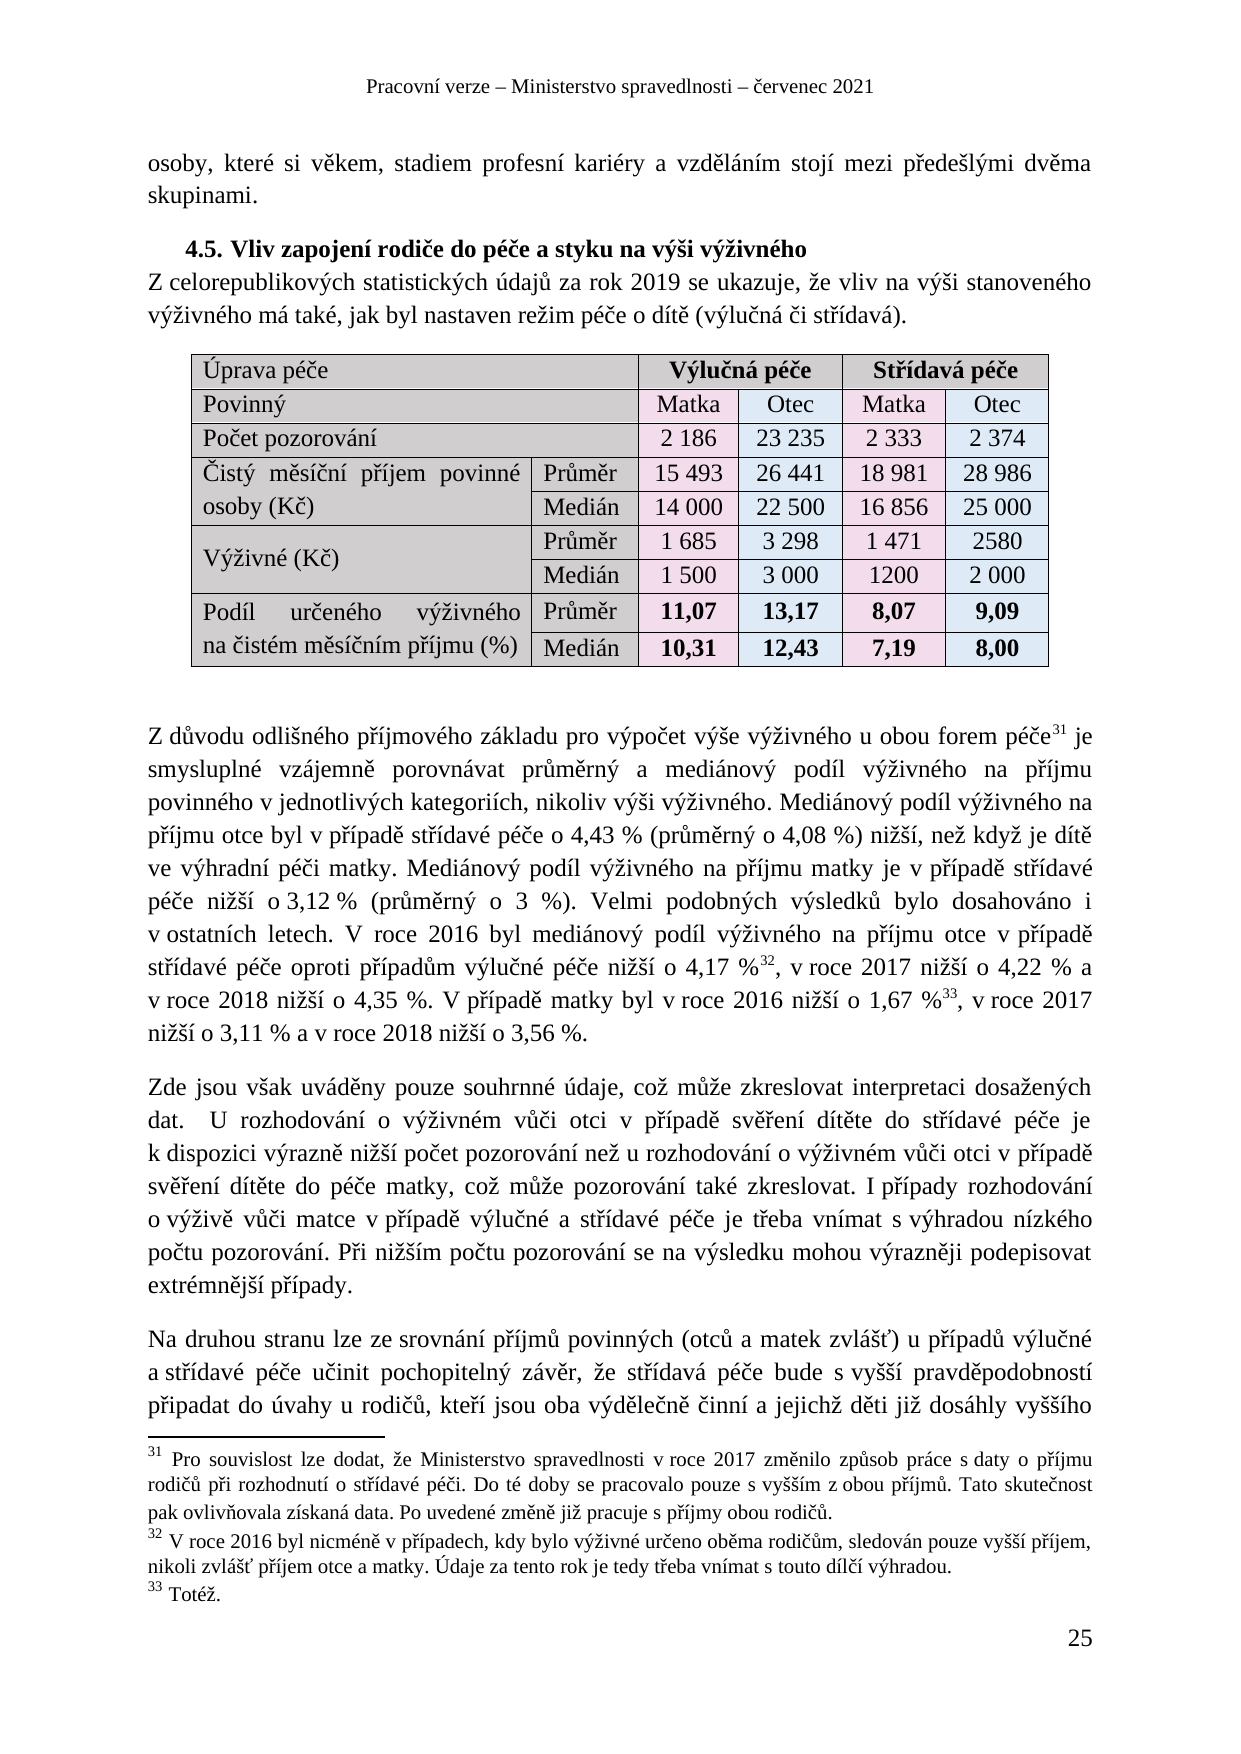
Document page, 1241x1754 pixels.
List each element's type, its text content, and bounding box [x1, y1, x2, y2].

table_cell Počet pozorování [192, 424, 638, 457]
table_cell 2 186 [639, 424, 738, 457]
table_cell Průměr [532, 594, 638, 632]
table_cell 13,17 [739, 594, 842, 632]
table_cell 8,07 [843, 594, 945, 632]
table_cell Matka [843, 390, 945, 422]
table_cell 8,00 [946, 633, 1048, 666]
table_cell 23 235 [739, 424, 842, 457]
table_cell 15 493 [639, 458, 738, 491]
table_cell 7,19 [843, 633, 945, 666]
table_cell 2580 [946, 526, 1048, 559]
table_cell 26 441 [739, 458, 842, 491]
table_cell 16 856 [843, 492, 945, 525]
table_cell Matka [639, 390, 738, 422]
table_cell Průměr [532, 526, 638, 559]
table_cell 1 685 [639, 526, 738, 559]
table_cell Podíl určeného výživného na čistém měsíčním příjmu (%) [192, 594, 531, 666]
table_cell 22 500 [739, 492, 842, 525]
table_cell 10,31 [639, 633, 738, 666]
table_cell 3 000 [739, 560, 842, 593]
table_header Úprava péče [192, 355, 638, 388]
table_cell 11,07 [639, 594, 738, 632]
table_cell 3 298 [739, 526, 842, 559]
table_header Výlučná péče [639, 355, 842, 388]
table_cell 14 000 [639, 492, 738, 525]
table_cell 12,43 [739, 633, 842, 666]
table_cell Medián [532, 492, 638, 525]
text Z důvodu odlišného příjmového základu pro výpočet výše výživného u obou forem péče je smysluplné vzájemně porovnávat průměrný a mediánový podíl výživného na příjmu povinného v jednotlivých kategoriích, nikoliv výši výživného. Mediánový podíl výživného na příjmu otce byl v případě střídavé péče o 4,43 % (průměrný o 4,08 %) nižší, než když je dítě ve výhradní péči matky. Mediánový podíl výživného na příjmu matky je v případě střídavé péče nižší o 3,12 % (průměrný o 3 %). Velmi podobných výsledků bylo dosahováno i v ostatních letech. V roce 2016 byl mediánový podíl výživného na příjmu otce v případě střídavé péče oproti případům výlučné péče nižší o 4,17 %, v roce 2017 nižší o 4,22 % a v roce 2018 nižší o 4,35 %. V případě matky byl v roce 2016 nižší o 1,67 %, v roce 2017 nižší o 3,11 % a v roce 2018 nižší o 3,56 %. [148, 721, 1093, 1047]
table_cell 28 986 [946, 458, 1048, 491]
table_cell Medián [532, 560, 638, 593]
table_cell 25 000 [946, 492, 1048, 525]
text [148, 1324, 1093, 1418]
table_cell 1 500 [639, 560, 738, 593]
table_cell 1200 [843, 560, 945, 593]
table_cell Čistý měsíční příjem povinné osoby (Kč) [192, 458, 531, 525]
text Zde jsou však uváděny pouze souhrnné údaje, což může zkreslovat interpretaci dosažených dat. U rozhodování o výživném vůči otci v případě svěření dítěte do střídavé péče je k dispozici výrazně nižší počet pozorování než u rozhodování o výživném vůči otci v případě svěření dítěte do péče matky, což může pozorování také zkreslovat. I případy rozhodování o výživě vůči matce v případě výlučné a střídavé péče je třeba vnímat s výhradou nízkého počtu pozorování. Při nižším počtu pozorování se na výsledku mohou výrazněji podepisovat extrémnější případy. [148, 1072, 1093, 1299]
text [148, 148, 1093, 209]
table_cell 2 374 [946, 424, 1048, 457]
table_cell 9,09 [946, 594, 1048, 632]
text Z celorepublikových statistických údajů za rok 2019 se ukazuje, že vliv na výši stanoveného výživného má také, jak byl nastaven režim péče o dítě (výlučná či střídavá). [148, 267, 1093, 329]
table_cell 2 000 [946, 560, 1048, 593]
table_cell Výživné (Kč) [192, 526, 531, 593]
table_cell 1 471 [843, 526, 945, 559]
table_cell Otec [946, 390, 1048, 422]
table_cell Medián [532, 633, 638, 666]
subtitle Vliv zapojení rodiče do péče a styku na výši výživného [185, 234, 1093, 263]
table_cell Průměr [532, 458, 638, 491]
table_header Střídavá péče [843, 355, 1048, 388]
table_cell 18 981 [843, 458, 945, 491]
table_cell Otec [739, 390, 842, 422]
table_cell Povinný [192, 390, 638, 422]
table_cell 2 333 [843, 424, 945, 457]
